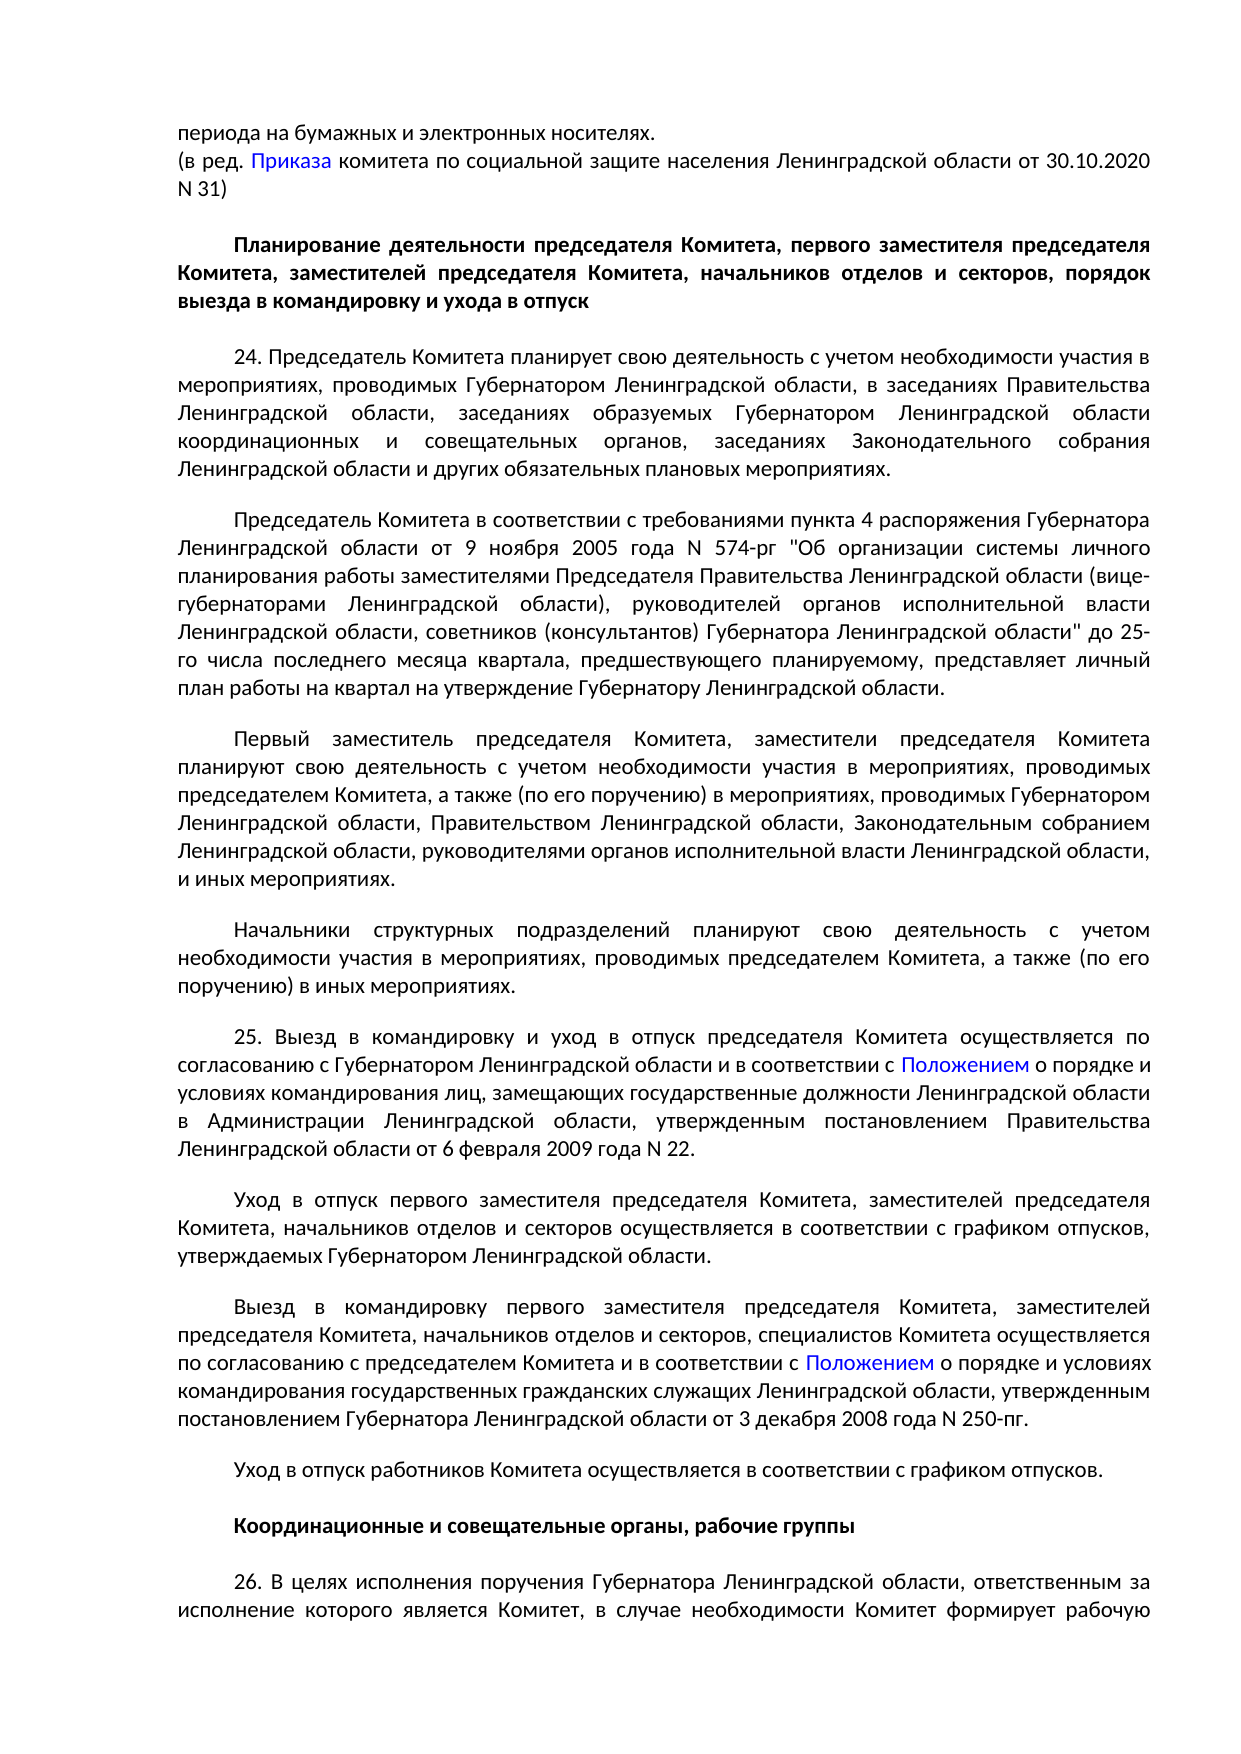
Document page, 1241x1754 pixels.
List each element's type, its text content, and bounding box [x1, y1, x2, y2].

text Уход в отпуск работников Комитета осуществляется в соответствии с графиком отпусков. [177, 1455, 1152, 1483]
text 25. Выезд в командировку и уход в отпуск председателя Комитета осуществляется по согласованию с Губернатором Ленинградской области и в соответствии с Положением о порядке и условиях командирования лиц, замещающих государственные должности Ленинградской области в Администрации Ленинградской области, утвержденным постановлением Правительства Ленинградской области от 6 февраля 2009 года N 22. [177, 1022, 1152, 1162]
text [177, 1567, 1152, 1623]
title Координационные и совещательные органы, рабочие группы [177, 1511, 1152, 1539]
title Планирование деятельности председателя Комитета, первого заместителя председателя Комитета, заместителей председателя Комитета, начальников отделов и секторов, порядок выезда в командировку и ухода в отпуск [177, 230, 1152, 314]
text Начальники структурных подразделений планируют свою деятельность с учетом необходимости участия в мероприятиях, проводимых председателем Комитета, а также (по его поручению) в иных мероприятиях. [177, 915, 1152, 999]
text (в ред. Приказа комитета по социальной защите населения Ленинградской области от 30.10.2020 N 31) [177, 146, 1152, 202]
text Уход в отпуск первого заместителя председателя Комитета, заместителей председателя Комитета, начальников отделов и секторов осуществляется в соответствии с графиком отпусков, утверждаемых Губернатором Ленинградской области. [177, 1185, 1152, 1269]
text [177, 118, 1152, 146]
text Выезд в командировку первого заместителя председателя Комитета, заместителей председателя Комитета, начальников отделов и секторов, специалистов Комитета осуществляется по согласованию с председателем Комитета и в соответствии с Положением о порядке и условиях командирования государственных гражданских служащих Ленинградской области, утвержденным постановлением Губернатора Ленинградской области от 3 декабря 2008 года N 250-пг. [177, 1292, 1152, 1432]
text 24. Председатель Комитета планирует свою деятельность с учетом необходимости участия в мероприятиях, проводимых Губернатором Ленинградской области, в заседаниях Правительства Ленинградской области, заседаниях образуемых Губернатором Ленинградской области координационных и совещательных органов, заседаниях Законодательного собрания Ленинградской области и других обязательных плановых мероприятиях. [177, 342, 1152, 482]
text Первый заместитель председателя Комитета, заместители председателя Комитета планируют свою деятельность с учетом необходимости участия в мероприятиях, проводимых председателем Комитета, а также (по его поручению) в мероприятиях, проводимых Губернатором Ленинградской области, Правительством Ленинградской области, Законодательным собранием Ленинградской области, руководителями органов исполнительной власти Ленинградской области, и иных мероприятиях. [177, 724, 1152, 892]
text Председатель Комитета в соответствии с требованиями пункта 4 распоряжения Губернатора Ленинградской области от 9 ноября 2005 года N 574-рг "Об организации системы личного планирования работы заместителями Председателя Правительства Ленинградской области (вице-губернаторами Ленинградской области), руководителей органов исполнительной власти Ленинградской области, советников (консультантов) Губернатора Ленинградской области" до 25-го числа последнего месяца квартала, предшествующего планируемому, представляет личный план работы на квартал на утверждение Губернатору Ленинградской области. [177, 505, 1152, 701]
